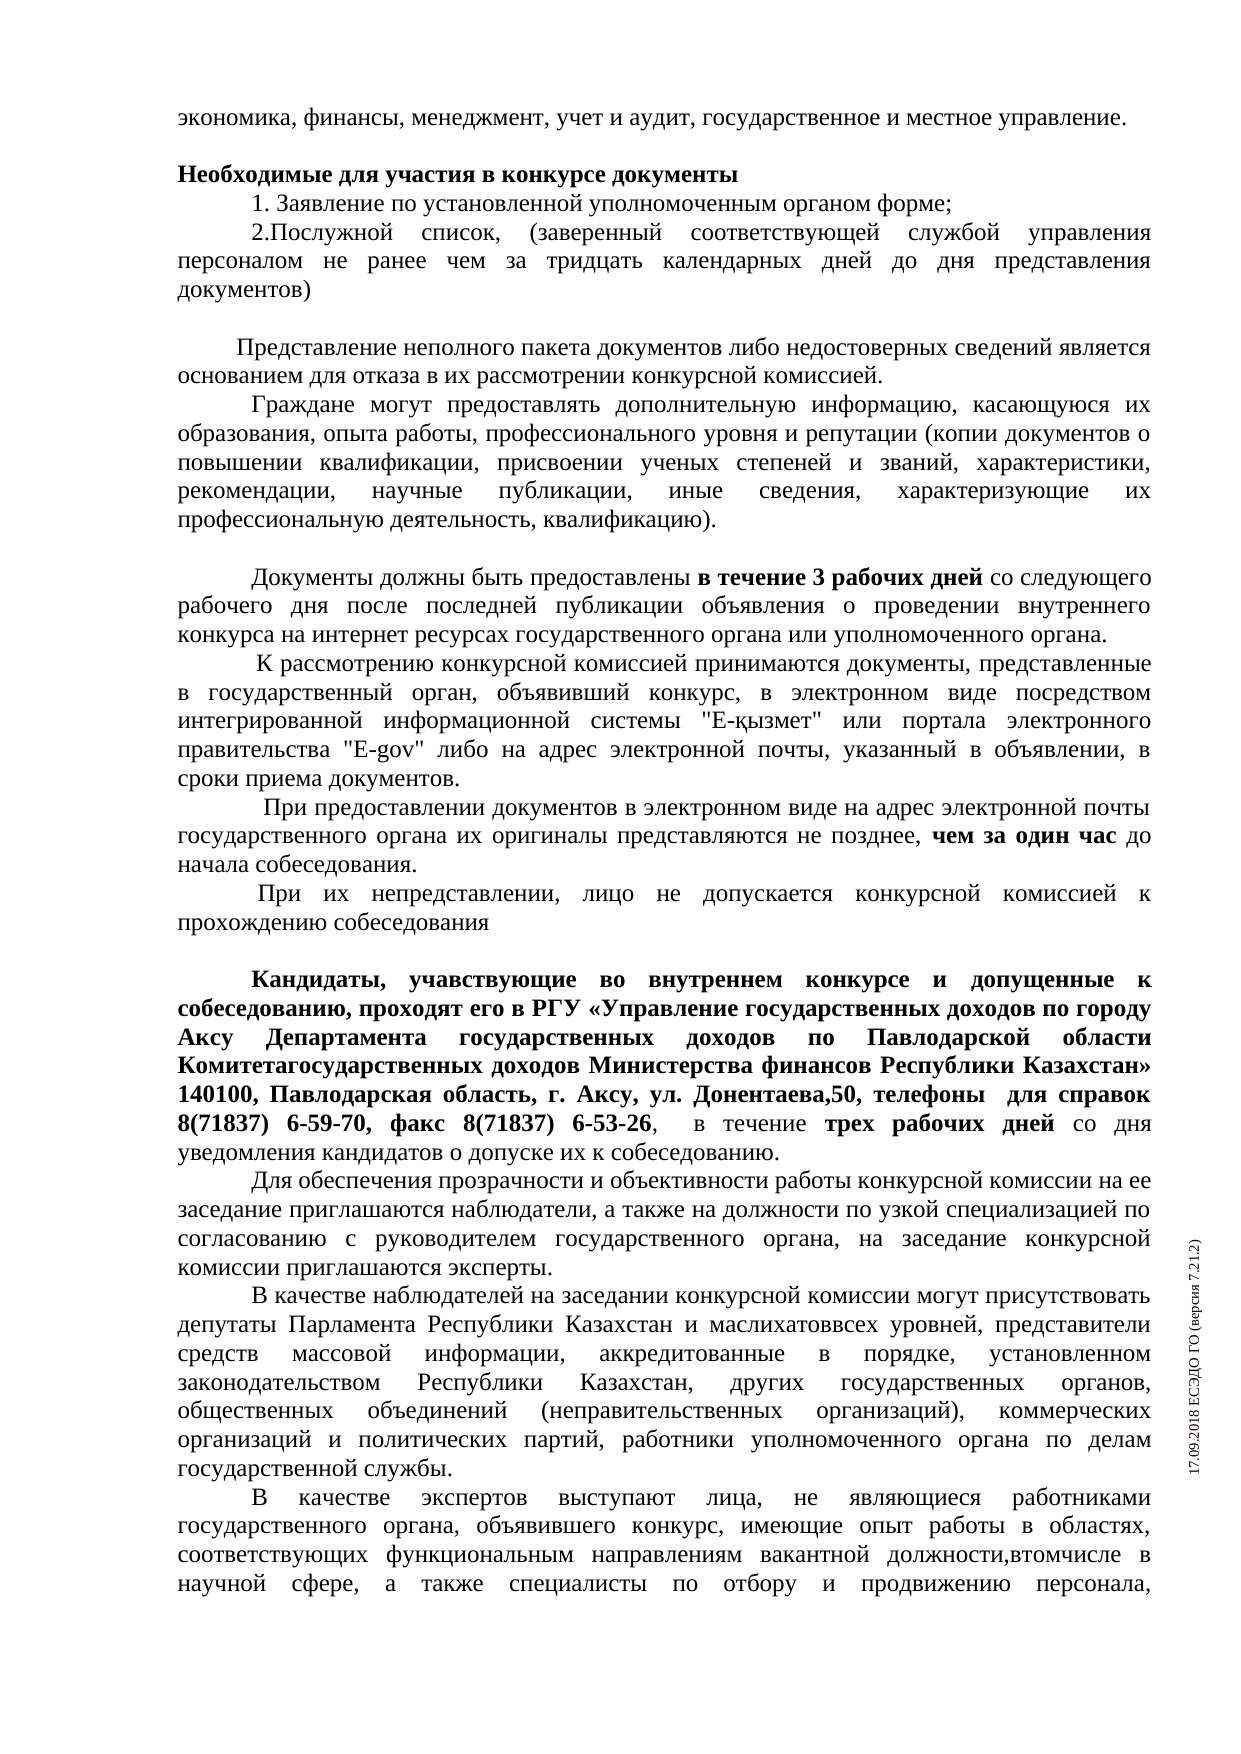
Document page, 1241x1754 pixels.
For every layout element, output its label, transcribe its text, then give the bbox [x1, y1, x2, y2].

text При предоставлении документов в электронном виде на адрес электронной почты государственного органа их оригиналы представляются не позднее, чем за один час до начала собеседования. [177, 792, 1152, 878]
text Граждане могут предоставлять дополнительную информацию, касающуюся их образования, опыта работы, профессионального уровня и репутации (копии документов о повышении квалификации, присвоении ученых степеней и званий, характеристики, рекомендации, научные публикации, иные сведения, характеризующие их профессиональную деятельность, квалификацию). [177, 389, 1152, 533]
text 2.Послужной список, (заверенный соответствующей службой управления персоналом не ранее чем за тридцать календарных дней до дня представления документов) [177, 217, 1152, 303]
text В качестве наблюдателей на заседании конкурсной комиссии могут присутствовать депутаты Парламента Республики Казахстан и маслихатоввсех уровней, представители средств массовой информации, аккредитованные в порядке, установленном законодательством Республики Казахстан, других государственных органов, общественных объединений (неправительственных организаций), коммерческих организаций и политических партий, работники уполномоченного органа по делам государственной службы. [177, 1281, 1152, 1482]
text Документы должны быть предоставлены в течение 3 рабочих дней со следующего рабочего дня после последней публикации объявления о проведении внутреннего конкурса на интернет ресурсах государственного органа или уполномоченного органа. [177, 562, 1152, 648]
text Для обеспечения прозрачности и объективности работы конкурсной комиссии на ее заседание приглашаются наблюдатели, а также на должности по узкой специализацией по согласованию с руководителем государственного органа, на заседание конкурсной комиссии приглашаются эксперты. [177, 1166, 1152, 1281]
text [177, 102, 1152, 131]
text Представление неполного пакета документов либо недостоверных сведений является основанием для отказа в их рассмотрении конкурсной комиссией. [177, 332, 1152, 389]
text 1. Заявление по установленной уполномоченным органом форме; [177, 188, 1152, 217]
text Необходимые для участия в конкурсе документы [177, 159, 1152, 188]
text Кандидаты, учавствующие во внутреннем конкурсе и допущенные к собеседованию, проходят его в РГУ «Управление государственных доходов по городу Аксу Департамента государственных доходов по Павлодарской области Комитетагосударственных доходов Министерства финансов Республики Казахстан» 140100, Павлодарская область, г. Аксу, ул. Донентаева,50, телефоны для справок 8(71837) 6-59-70, факс 8(71837) 6-53-26, в течение трех рабочих дней со дня уведомления кандидатов о допуске их к собеседованию. [177, 964, 1152, 1166]
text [177, 1482, 1152, 1597]
text При их непредставлении, лицо не допускается конкурсной комиссией к прохождению собеседования [177, 878, 1152, 936]
text К рассмотрению конкурсной комиссией принимаются документы, представленные в государственный орган, объявивший конкурс, в электронном виде посредством интегрированной информационной системы "Е-қызмет" или портала электронного правительства "Е-gov" либо на адрес электронной почты, указанный в объявлении, в сроки приема документов. [177, 648, 1152, 792]
